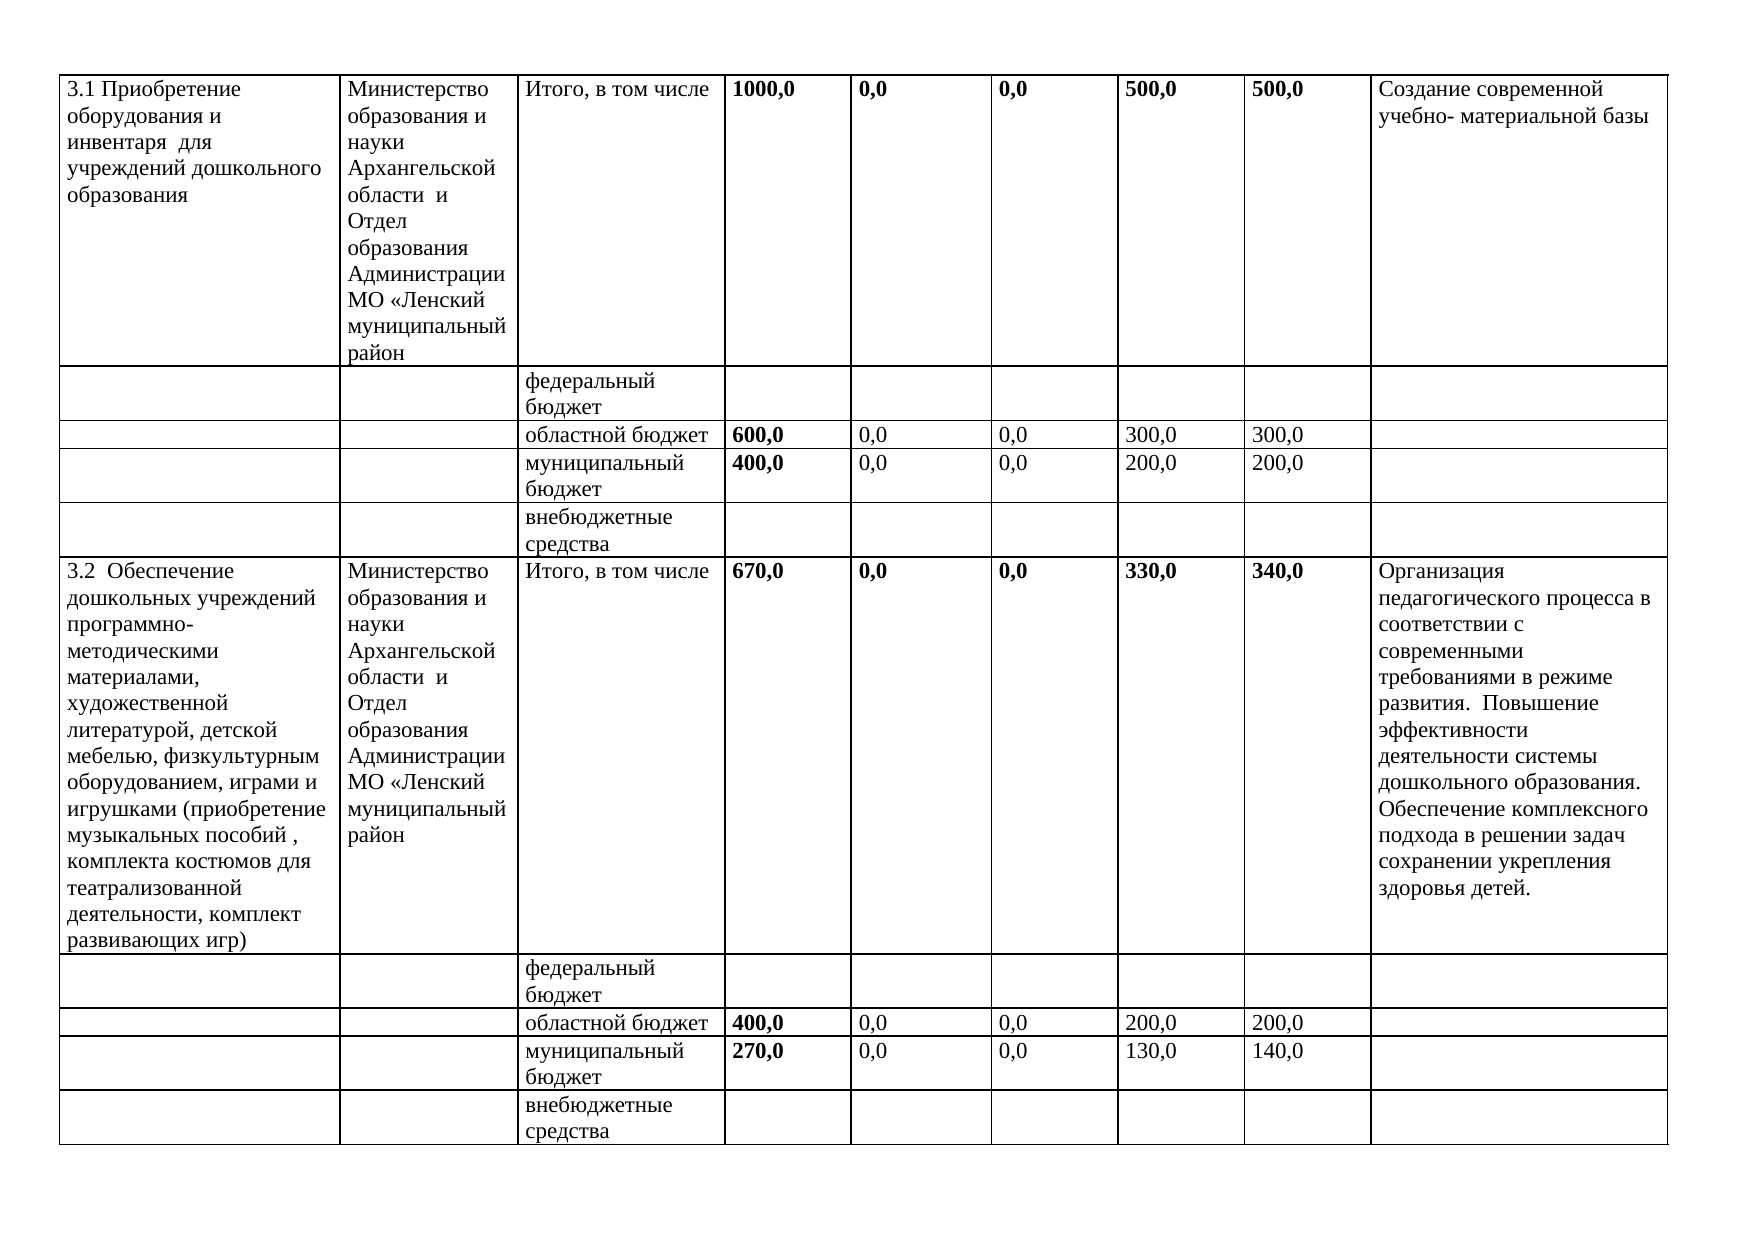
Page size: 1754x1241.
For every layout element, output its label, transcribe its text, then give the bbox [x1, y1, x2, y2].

table_cell внебюджетные средства [519, 503, 724, 556]
table_cell [726, 367, 850, 419]
table_cell Итого, в том числе [519, 76, 724, 365]
table_cell [1119, 1091, 1244, 1144]
table_cell [1372, 1091, 1667, 1144]
table_cell [341, 1091, 517, 1144]
table_cell [60, 367, 339, 419]
table_cell 500,0 [1245, 76, 1370, 365]
table_cell [992, 1091, 1117, 1144]
table_cell [60, 449, 339, 502]
table_cell 400,0 [726, 1009, 850, 1035]
table_cell 0,0 [992, 1037, 1117, 1089]
table_cell [341, 1037, 517, 1089]
table_cell 330,0 [1119, 558, 1244, 953]
table_cell [1372, 955, 1667, 1007]
table_cell 3.2 Обеспечение дошкольных учреждений программно-методическими материалами, художественной литературой, детской мебелью, физкультурным оборудованием, играми и игрушками (приобретение музыкальных пособий , комплекта костюмов для театрализованной деятельности, комплект развивающих игр) [60, 558, 339, 953]
table_cell федеральный бюджет [519, 367, 724, 419]
table_cell Создание современной учебно- материальной базы [1372, 76, 1667, 365]
table_cell 0,0 [852, 421, 991, 447]
table_cell [341, 503, 517, 556]
table_cell федеральный бюджет [519, 955, 724, 1007]
table_cell [726, 955, 850, 1007]
table_cell [341, 421, 517, 447]
table_cell Организация педагогического процесса в соответствии с современными требованиями в режиме развития. Повышение эффективности деятельности системы дошкольного образования. Обеспечение комплексного подхода в решении задач сохранении укрепления здоровья детей. [1372, 558, 1667, 953]
table_cell 200,0 [1245, 449, 1370, 502]
table_cell [1119, 955, 1244, 1007]
table_cell [992, 503, 1117, 556]
table_cell [1372, 449, 1667, 502]
table_cell 0,0 [852, 449, 991, 502]
table_cell областной бюджет [519, 421, 724, 447]
table_cell 0,0 [852, 76, 991, 365]
table_cell 140,0 [1245, 1037, 1370, 1089]
table_cell муниципальный бюджет [519, 449, 724, 502]
table_cell [60, 421, 339, 447]
table_cell [1119, 367, 1244, 419]
table_cell 300,0 [1119, 421, 1244, 447]
table_cell [726, 1091, 850, 1144]
table_cell [852, 1091, 991, 1144]
table_cell 670,0 [726, 558, 850, 953]
table_cell Министерство образования и науки Архангельской области и Отдел образования Администрации МО «Ленский муниципальный район [341, 76, 517, 365]
table_cell [60, 1037, 339, 1089]
table_cell [992, 955, 1117, 1007]
table_cell [726, 503, 850, 556]
table_cell Министерство образования и науки Архангельской области и Отдел образования Администрации МО «Ленский муниципальный район [341, 558, 517, 953]
table_cell [852, 955, 991, 1007]
table_cell 0,0 [992, 421, 1117, 447]
table_cell [852, 367, 991, 419]
table_cell 3.1 Приобретение оборудования и инвентаря для учреждений дошкольного образования [60, 76, 339, 365]
table_cell 200,0 [1245, 1009, 1370, 1035]
table_cell [852, 503, 991, 556]
table_cell 0,0 [992, 449, 1117, 502]
table_cell [1372, 367, 1667, 419]
table_cell 270,0 [726, 1037, 850, 1089]
table_cell 0,0 [852, 558, 991, 953]
table_cell 0,0 [992, 76, 1117, 365]
table_cell 0,0 [852, 1037, 991, 1089]
table_cell муниципальный бюджет [519, 1037, 724, 1089]
table_cell 0,0 [992, 1009, 1117, 1035]
table_cell 200,0 [1119, 449, 1244, 502]
table_cell 200,0 [1119, 1009, 1244, 1035]
table_cell Итого, в том числе [519, 558, 724, 953]
table_cell [60, 1091, 339, 1144]
table_cell [341, 367, 517, 419]
table_cell [341, 955, 517, 1007]
table_cell [1372, 1037, 1667, 1089]
table_cell 600,0 [726, 421, 850, 447]
table_cell 400,0 [726, 449, 850, 502]
table_cell [60, 503, 339, 556]
table_cell [1372, 421, 1667, 447]
table_cell [341, 1009, 517, 1035]
table_cell [1245, 367, 1370, 419]
table_cell [60, 1009, 339, 1035]
table_cell [341, 449, 517, 502]
table_cell 340,0 [1245, 558, 1370, 953]
table_cell [1245, 503, 1370, 556]
table_cell внебюджетные средства [519, 1091, 724, 1144]
table_cell [60, 955, 339, 1007]
table_cell [1372, 1009, 1667, 1035]
table_cell областной бюджет [519, 1009, 724, 1035]
table_cell 0,0 [992, 558, 1117, 953]
table_cell [1245, 955, 1370, 1007]
table_cell 130,0 [1119, 1037, 1244, 1089]
table_cell 500,0 [1119, 76, 1244, 365]
table_cell [992, 367, 1117, 419]
table_cell [1245, 1091, 1370, 1144]
table_cell 1000,0 [726, 76, 850, 365]
table_cell [1119, 503, 1244, 556]
table_cell 300,0 [1245, 421, 1370, 447]
table_cell [1372, 503, 1667, 556]
table_cell 0,0 [852, 1009, 991, 1035]
